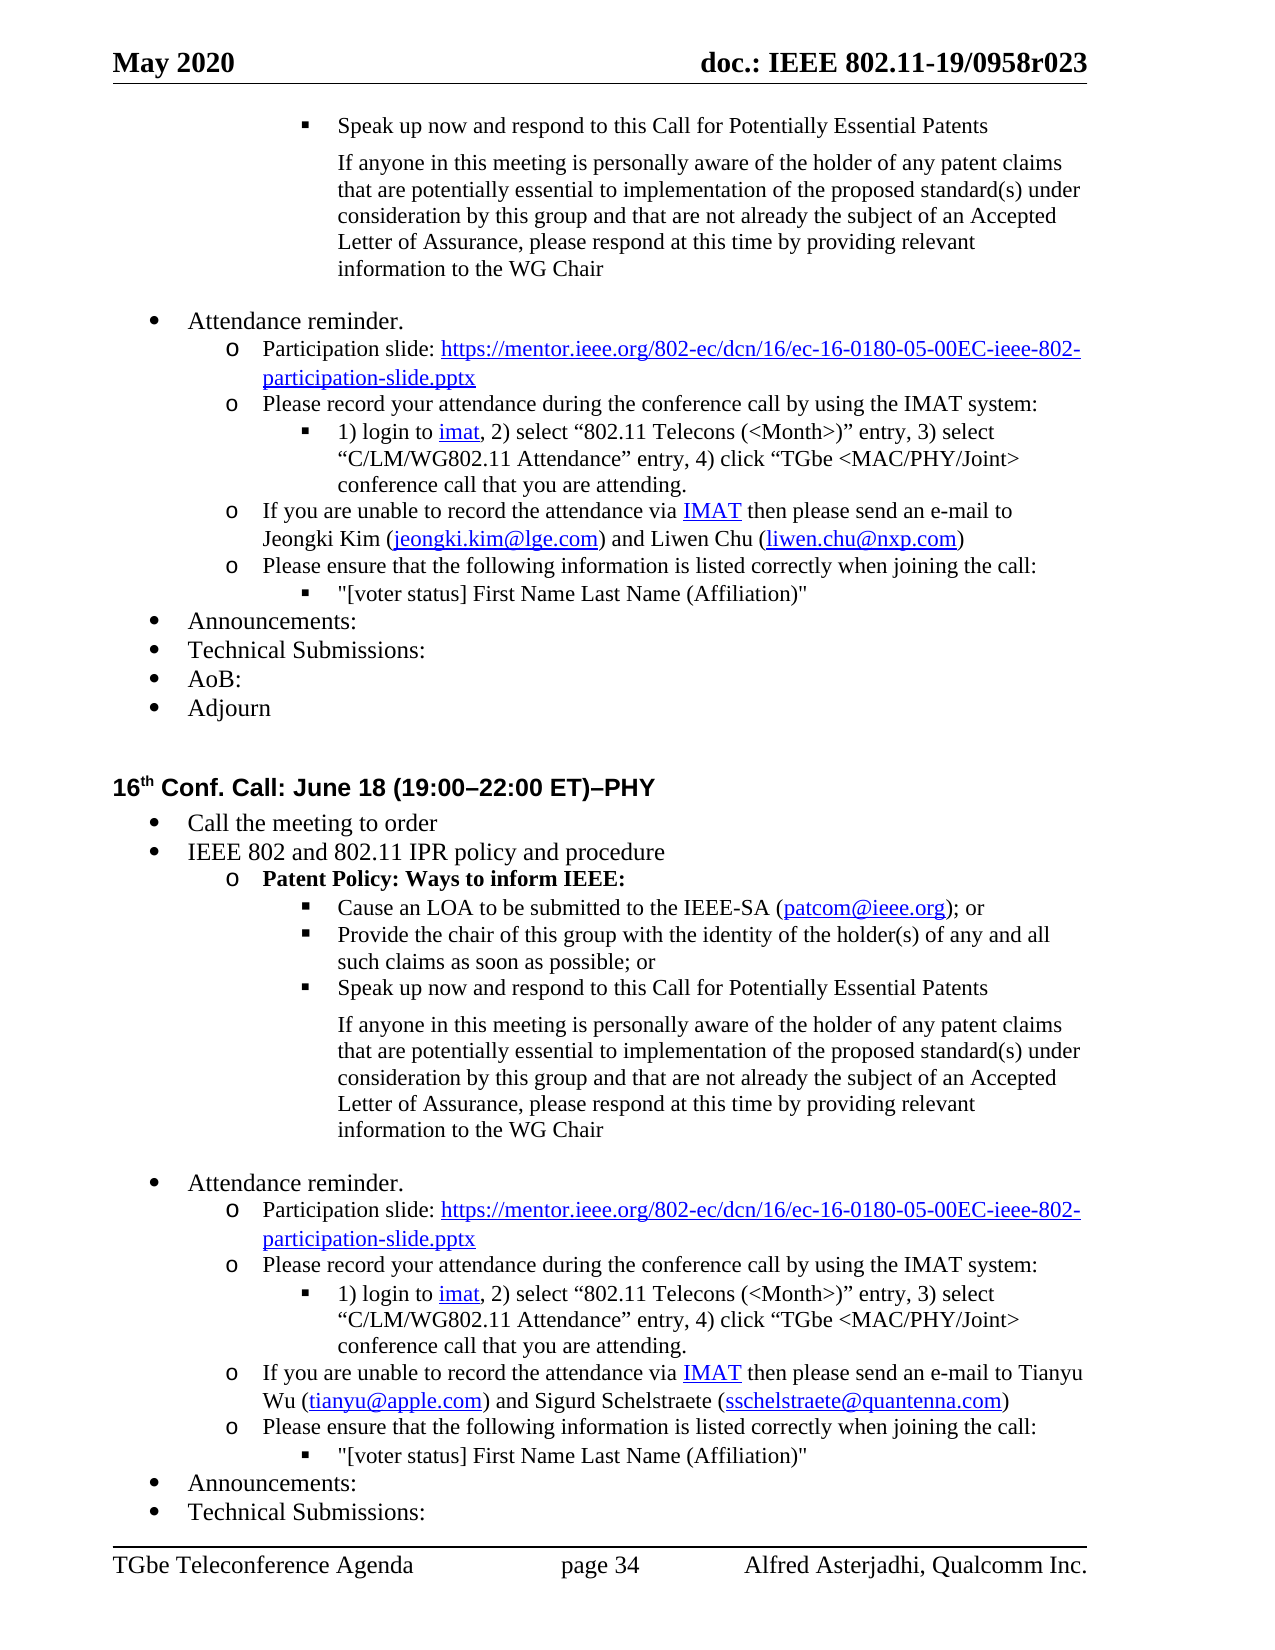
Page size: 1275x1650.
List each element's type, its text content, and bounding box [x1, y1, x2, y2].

list Announcements: [150, 606, 1087, 635]
list Please ensure that the following information is listed correctly when joining the call: [225, 1413, 1087, 1442]
list 1) login to imat, 2) select “802.11 Telecons (<Month>)” entry, 3) select “C/LM/WG802.11 Attendance” entry, 4) click “TGbe <MAC/PHY/Joint> conference call that you are attending. [300, 418, 1087, 497]
list AoB: [150, 664, 1087, 693]
list Technical Submissions: [150, 635, 1087, 664]
list Please ensure that the following information is listed correctly when joining the call: [225, 552, 1087, 580]
list Attendance reminder. [150, 306, 1087, 335]
list Attendance reminder. [150, 1168, 1087, 1196]
list If anyone in this meeting is personally aware of the holder of any patent claims that are potentially essential to implementation of the proposed standard(s) under consideration by this group and that are not already the subject of an Accepted Letter of Assurance, please respond at this time by providing relevant information to the WG Chair [337, 1011, 1087, 1143]
list Announcements: [150, 1468, 1087, 1497]
list Adjourn [150, 693, 1087, 721]
list If you are unable to record the attendance via IMAT then please send an e-mail to Tianyu Wu (tianyu@apple.com) and Sigurd Schelstraete (sschelstraete@quantenna.com) [225, 1359, 1087, 1413]
list Cause an LOA to be submitted to the IEEE-SA (patcom@ieee.org); or [300, 894, 1087, 921]
list If you are unable to record the attendance via IMAT then please send an e-mail to Jeongki Kim (jeongki.kim@lge.com) and Liwen Chu (liwen.chu@nxp.com) [225, 497, 1087, 552]
list Technical Submissions: [150, 1497, 1087, 1526]
list IEEE 802 and 802.11 IPR policy and procedure [150, 837, 1087, 865]
list 1) login to imat, 2) select “802.11 Telecons (<Month>)” entry, 3) select “C/LM/WG802.11 Attendance” entry, 4) click “TGbe <MAC/PHY/Joint> conference call that you are attending. [300, 1280, 1087, 1359]
list "[voter status] First Name Last Name (Affiliation)" [300, 1442, 1087, 1468]
list Speak up now and respond to this Call for Potentially Essential Patents [300, 974, 1087, 1000]
list Call the meeting to order [150, 808, 1087, 837]
list "[voter status] First Name Last Name (Affiliation)" [300, 580, 1087, 606]
subtitle 16th Conf. Call: June 18 (19:00–22:00 ET)–PHY [112, 773, 1087, 802]
list Please record your attendance during the conference call by using the IMAT system: [225, 1252, 1087, 1280]
list Participation slide: https://mentor.ieee.org/802-ec/dcn/16/ec-16-0180-05-00EC-ieee-802-participation-slide.pptx [225, 335, 1087, 390]
list Participation slide: https://mentor.ieee.org/802-ec/dcn/16/ec-16-0180-05-00EC-ieee-802-participation-slide.pptx [225, 1196, 1087, 1252]
list If anyone in this meeting is personally aware of the holder of any patent claims that are potentially essential to implementation of the proposed standard(s) under consideration by this group and that are not already the subject of an Accepted Letter of Assurance, please respond at this time by providing relevant information to the WG Chair [337, 149, 1087, 281]
list Patent Policy: Ways to inform IEEE: [225, 865, 1087, 894]
list Speak up now and respond to this Call for Potentially Essential Patents [300, 112, 1087, 139]
list Please record your attendance during the conference call by using the IMAT system: [225, 390, 1087, 418]
list Provide the chair of this group with the identity of the holder(s) of any and all such claims as soon as possible; or [300, 921, 1087, 974]
